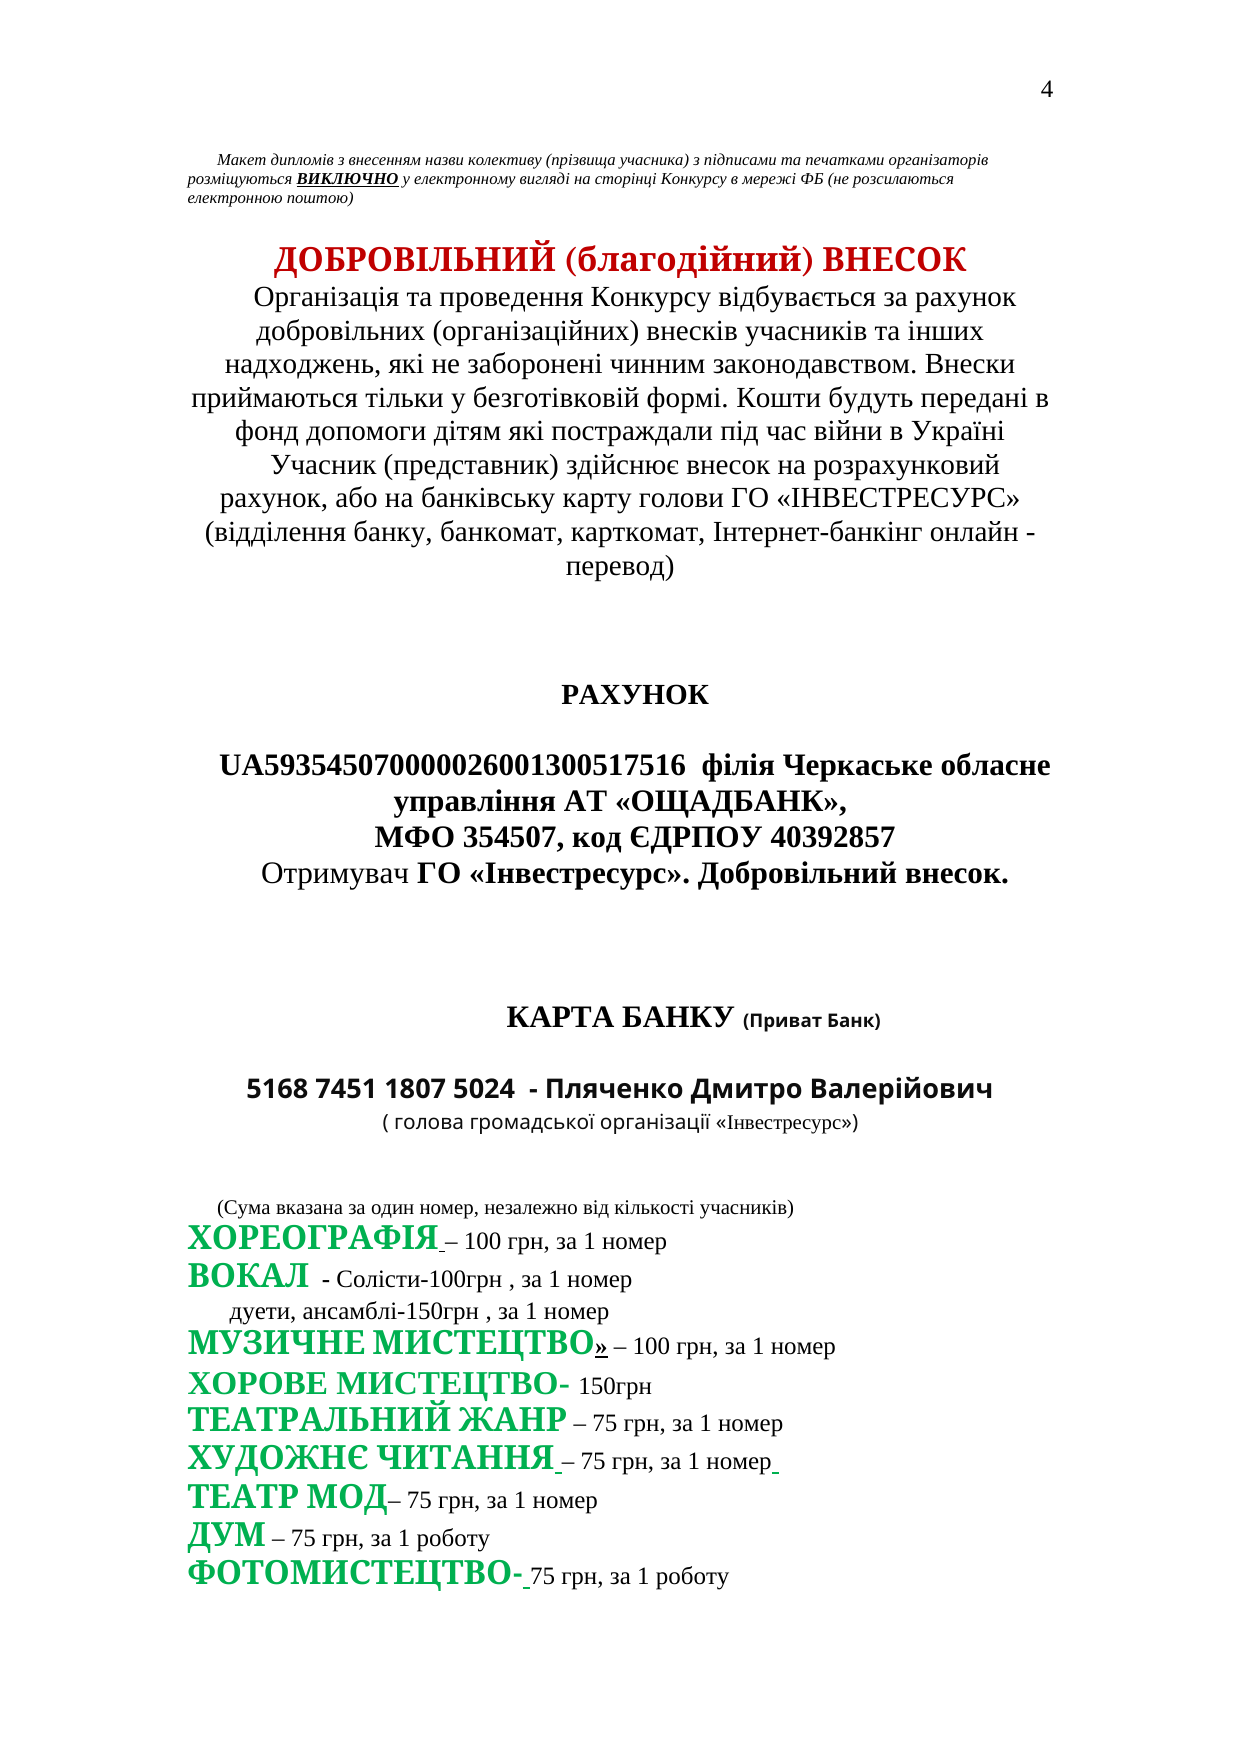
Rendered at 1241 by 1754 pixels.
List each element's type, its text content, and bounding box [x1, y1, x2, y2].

text ( голова громадської організації «Інвестресурс») [187, 1107, 1053, 1135]
text ВОКАЛ - Солісти-100грн , за 1 номер [187, 1258, 1053, 1296]
text ТЕАТРАЛЬНИЙ ЖАНР – 75 грн, за 1 номер [187, 1401, 1053, 1440]
text ДОБРОВІЛЬНИЙ (благодійний) ВНЕСОК [187, 241, 1053, 279]
text ХОРОВЕ МИСТЕЦТВО- 150грн [187, 1363, 1053, 1401]
text РАХУНОК [187, 677, 1053, 711]
text ХУДОЖНЄ ЧИТАННЯ – 75 грн, за 1 номер [187, 1440, 1053, 1478]
text 5168 7451 1807 5024 - Пляченко Дмитро Валерійович [187, 1070, 1053, 1107]
text (Сума вказана за один номер, незалежно від кількості учасників) [187, 1195, 1053, 1219]
text ТЕАТР МОД– 75 грн, за 1 номер [187, 1478, 1053, 1516]
text ФОТОМИСТЕЦТВО- 75 грн, за 1 роботу [187, 1555, 1053, 1593]
text Макет дипломів з внесенням назви колективу (прізвища учасника) з підписами та печатками організаторів розміщуються ВИКЛЮЧНО у електронному вигляді на сторінці Конкурсу в мережі ФБ (не розсилаються електронною поштою) [187, 150, 1053, 207]
text Учасник (представник) здійснює внесок на розрахунковий рахунок, або на банківську карту голови ГО «ІНВЕСТРЕСУРС» (відділення банку, банкомат, карткомат, Інтернет-банкінг онлайн -перевод) [187, 447, 1053, 581]
text МФО 354507, код ЄДРПОУ 40392857 [187, 818, 1053, 854]
text ДУМ – 75 грн, за 1 роботу [187, 1516, 1053, 1555]
text МУЗИЧНЕ МИСТЕЦТВО» – 100 грн, за 1 номер [187, 1325, 1053, 1363]
text КАРТА БАНКУ (Приват Банк) [187, 998, 1053, 1034]
text UA593545070000026001300517516 філія Черкаське обласне управління АТ «ОЩАДБАНК», [187, 747, 1053, 818]
text Отримувач ГО «Інвестресурс». Добровільний внесок. [187, 854, 1053, 890]
text дуети, ансамблі-150грн , за 1 номер [187, 1296, 1053, 1325]
text ХОРЕОГРАФІЯ – 100 грн, за 1 номер [187, 1219, 1053, 1258]
text Організація та проведення Конкурсу відбувається за рахунок добровільних (організаційних) внесків учасників та інших надходжень, які не заборонені чинним законодавством. Внески приймаються тільки у безготівковій формі. Кошти будуть передані в фонд допомоги дітям які постраждали під час війни в Україні [187, 279, 1053, 447]
